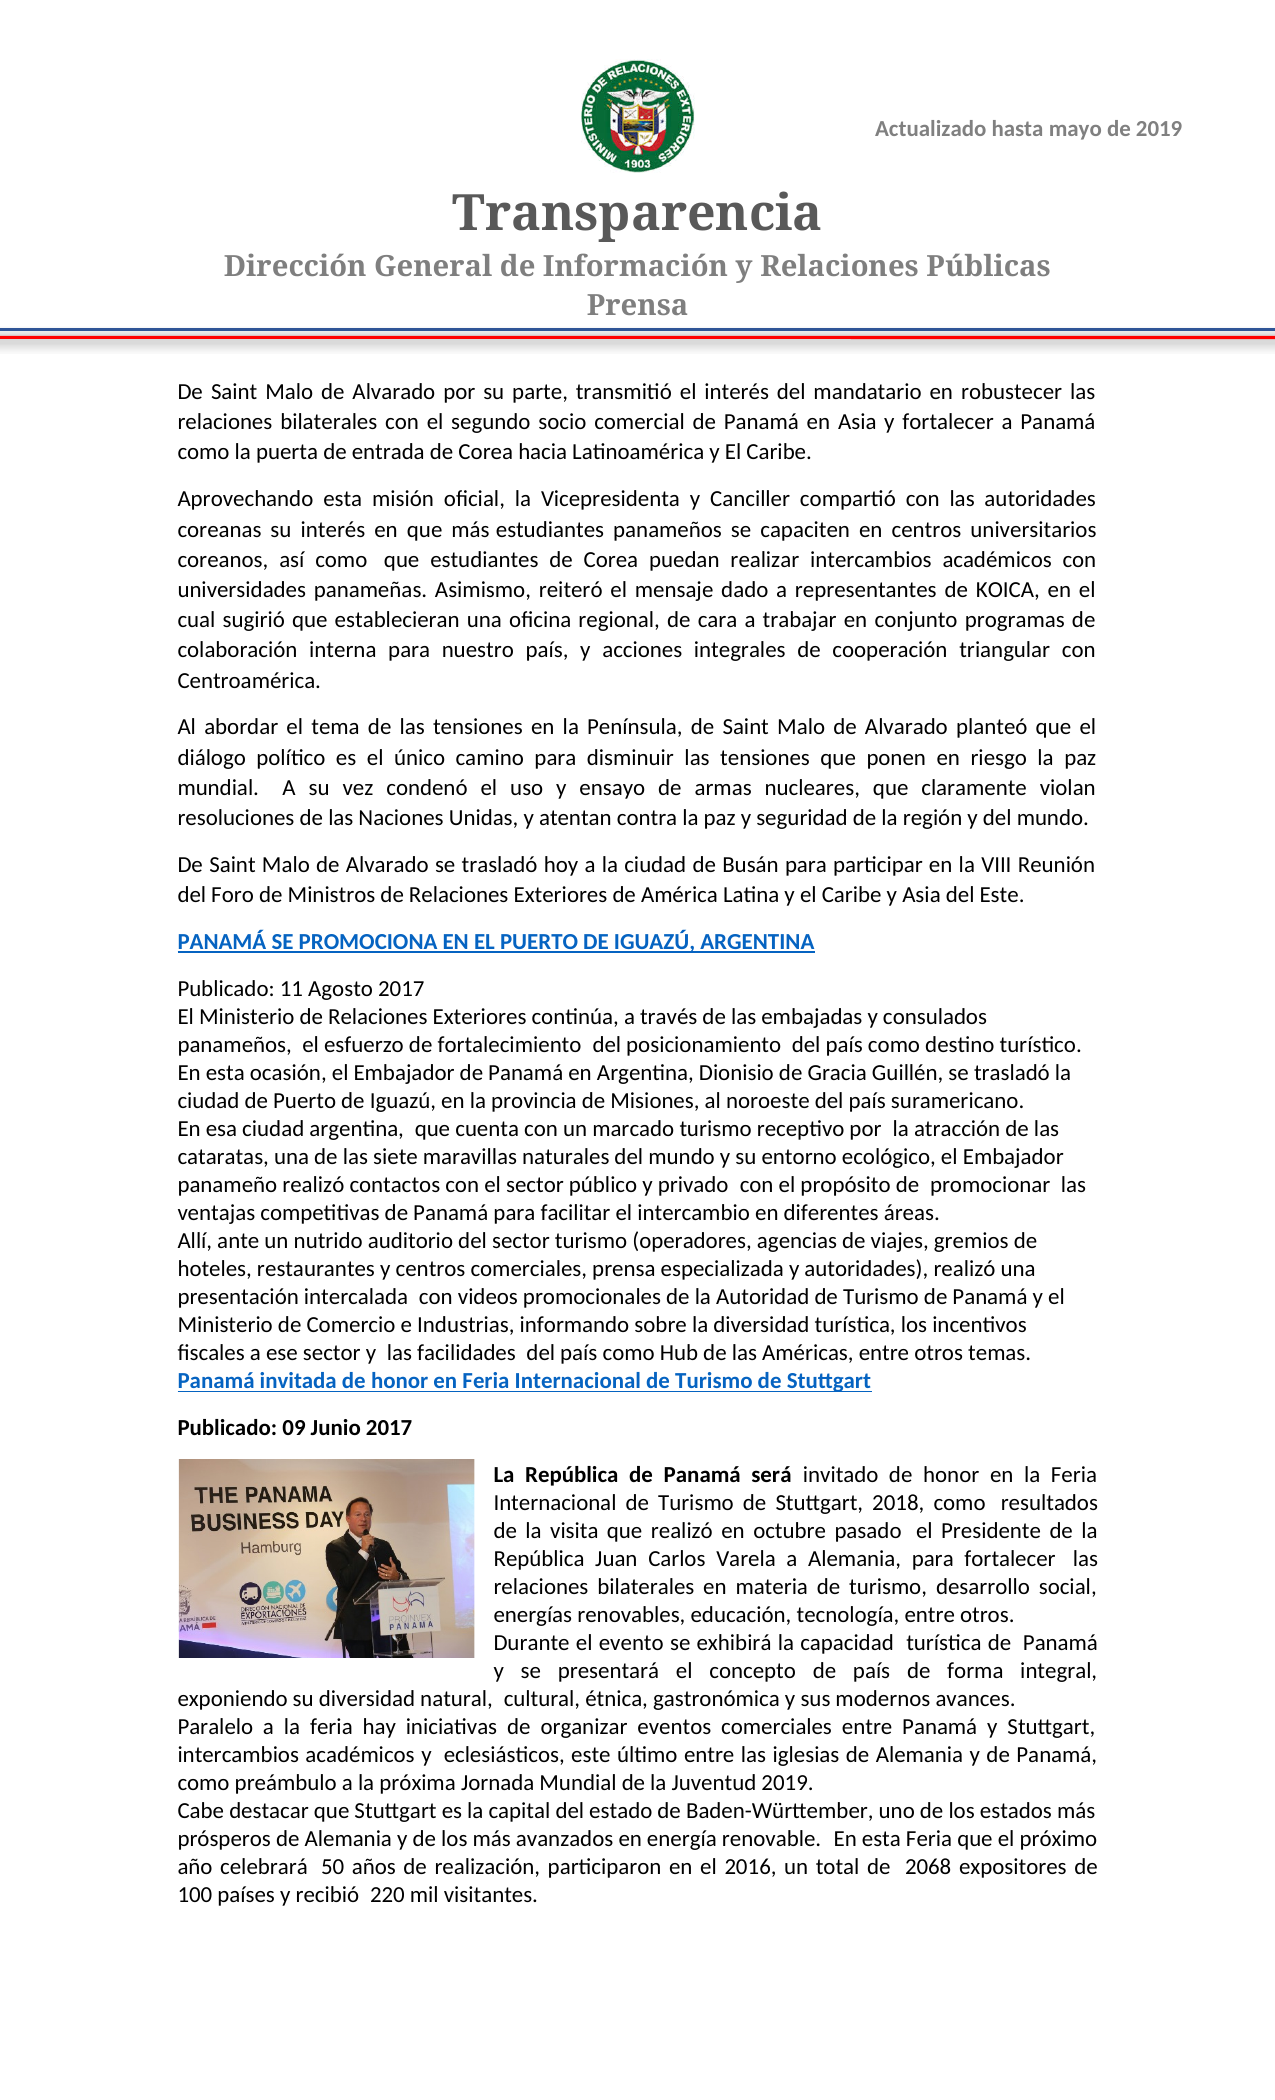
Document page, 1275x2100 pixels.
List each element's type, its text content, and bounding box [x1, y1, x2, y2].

text Aprovechando esta misión oficial, la Vicepresidenta y Canciller compartió con las autoridades coreanas su interés en que más estudiantes panameños se capaciten en centros universitarios coreanos, así como que estudiantes de Corea puedan realizar intercambios académicos con universidades panameñas. Asimismo, reiteró el mensaje dado a representantes de KOICA, en el cual sugirió que establecieran una oficina regional, de cara a trabajar en conjunto programas de colaboración interna para nuestro país, y acciones integrales de cooperación triangular con Centroamérica. [177, 484, 1098, 694]
text PANAMÁ SE PROMOCIONA EN EL PUERTO DE IGUAZÚ, ARGENTINA [177, 927, 1098, 955]
picture [577, 53, 698, 177]
text Paralelo a la feria hay iniciativas de organizar eventos comerciales entre Panamá y Stuttgart, intercambios académicos y eclesiásticos, este último entre las iglesias de Alemania y de Panamá, como preámbulo a la próxima Jornada Mundial de la Juventud 2019. [177, 1712, 1098, 1796]
text De Saint Malo de Alvarado se trasladó hoy a la ciudad de Busán para participar en la VIII Reunión del Foro de Ministros de Relaciones Exteriores de América Latina y el Caribe y Asia del Este. [177, 850, 1098, 908]
text Durante el evento se exhibirá la capacidad turística de Panamá y se presentará el concepto de país de forma integral, exponiendo su diversidad natural, cultural, étnica, gastronómica y sus modernos avances. [177, 1628, 1098, 1712]
text Publicado: 11 Agosto 2017 [177, 974, 1098, 1002]
text Cabe destacar que Stuttgart es la capital del estado de Baden-Württember, uno de los estados más prósperos de Alemania y de los más avanzados en energía renovable. En esta Feria que el próximo año celebrará 50 años de realización, participaron en el 2016, un total de 2068 expositores de 100 países y recibió 220 mil visitantes. [177, 1796, 1098, 1908]
text De Saint Malo de Alvarado por su parte, transmitió el interés del mandatario en robustecer las relaciones bilaterales con el segundo socio comercial de Panamá en Asia y fortalecer a Panamá como la puerta de entrada de Corea hacia Latinoamérica y El Caribe. [177, 377, 1098, 466]
text Publicado: 09 Junio 2017 [177, 1413, 1098, 1441]
text Allí, ante un nutrido auditorio del sector turismo (operadores, agencias de viajes, gremios de hoteles, restaurantes y centros comerciales, prensa especializada y autoridades), realizó una presentación intercalada con videos promocionales de la Autoridad de Turismo de Panamá y el Ministerio de Comercio e Industrias, informando sobre la diversidad turística, los incentivos fiscales a ese sector y las facilidades del país como Hub de las Américas, entre otros temas. [177, 1226, 1098, 1366]
text El Ministerio de Relaciones Exteriores continúa, a través de las embajadas y consulados panameños, el esfuerzo de fortalecimiento del posicionamiento del país como destino turístico. En esta ocasión, el Embajador de Panamá en Argentina, Dionisio de Gracia Guillén, se trasladó la ciudad de Puerto de Iguazú, en la provincia de Misiones, al noroeste del país suramericano. [177, 1002, 1098, 1114]
text En esa ciudad argentina, que cuenta con un marcado turismo receptivo por la atracción de las cataratas, una de las siete maravillas naturales del mundo y su entorno ecológico, el Embajador panameño realizó contactos con el sector público y privado con el propósito de promocionar las ventajas competitivas de Panamá para facilitar el intercambio en diferentes áreas. [177, 1114, 1098, 1226]
text Panamá invitada de honor en Feria Internacional de Turismo de Stuttgart [177, 1366, 1098, 1394]
picture [177, 1459, 475, 1657]
text Al abordar el tema de las tensiones en la Península, de Saint Malo de Alvarado planteó que el diálogo político es el único camino para disminuir las tensiones que ponen en riesgo la paz mundial. A su vez condenó el uso y ensayo de armas nucleares, que claramente violan resoluciones de las Naciones Unidas, y atentan contra la paz y seguridad de la región y del mundo. [177, 713, 1098, 831]
text La República de Panamá será invitado de honor en la Feria Internacional de Turismo de Stuttgart, 2018, como resultados de la visita que realizó en octubre pasado el Presidente de la República Juan Carlos Varela a Alemania, para fortalecer las relaciones bilaterales en materia de turismo, desarrollo social, energías renovables, educación, tecnología, entre otros. [475, 1460, 1098, 1628]
